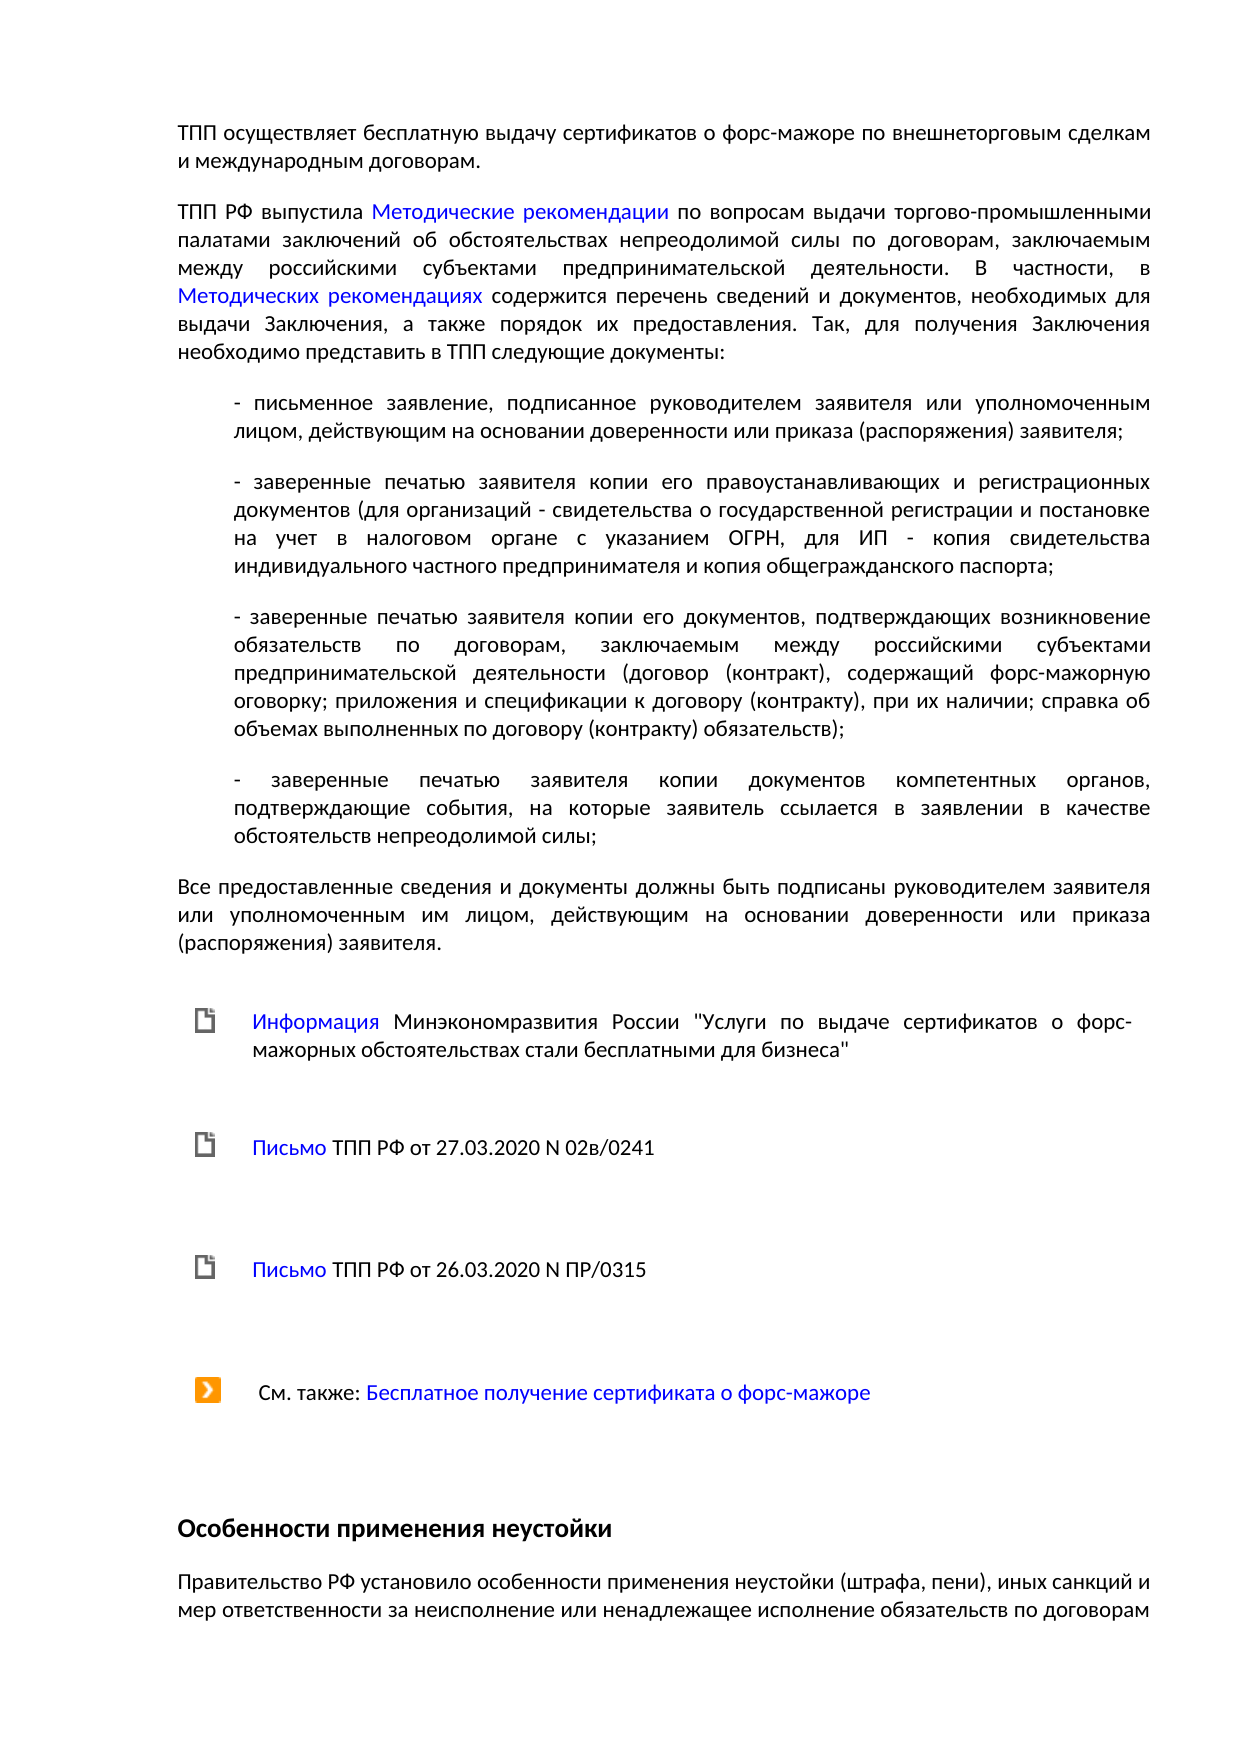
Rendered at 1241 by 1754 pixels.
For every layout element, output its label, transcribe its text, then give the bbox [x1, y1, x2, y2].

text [177, 1567, 1152, 1623]
text Особенности применения неустойки [177, 1511, 1152, 1544]
table_header [177, 1359, 239, 1449]
table_header Информация Минэкономразвития России "Услуги по выдаче сертификатов о форс-мажорных обстоятельствах стали бесплатными для бизнеса" [233, 989, 1152, 1082]
table_header Письмо ТПП РФ от 26.03.2020 N ПР/0315 [233, 1237, 1152, 1327]
table_header Письмо ТПП РФ от 27.03.2020 N 02в/0241 [233, 1114, 1152, 1204]
text - письменное заявление, подписанное руководителем заявителя или уполномоченным лицом, действующим на основании доверенности или приказа (распоряжения) заявителя; [233, 388, 1152, 444]
text - заверенные печатью заявителя копии его документов, подтверждающих возникновение обязательств по договорам, заключаемым между российскими субъектами предпринимательской деятельности (договор (контракт), содержащий форс-мажорную оговорку; приложения и спецификации к договору (контракту), при их наличии; справка об объемах выполненных по договору (контракту) обязательств); [233, 602, 1152, 742]
table_header [177, 1114, 233, 1204]
text - заверенные печатью заявителя копии его правоустанавливающих и регистрационных документов (для организаций - свидетельства о государственной регистрации и постановке на учет в налоговом органе с указанием ОГРН, для ИП - копия свидетельства индивидуального частного предпринимателя и копия общегражданского паспорта; [233, 467, 1152, 579]
picture [195, 1377, 221, 1403]
table_header См. также: Бесплатное получение сертификата о форс-мажоре [240, 1359, 1152, 1449]
table_header [177, 1237, 233, 1327]
text ТПП осуществляет бесплатную выдачу сертификатов о форс-мажоре по внешнеторговым сделкам и международным договорам. [177, 118, 1152, 174]
text - заверенные печатью заявителя копии документов компетентных органов, подтверждающие события, на которые заявитель ссылается в заявлении в качестве обстоятельств непреодолимой силы; [233, 765, 1152, 849]
text Все предоставленные сведения и документы должны быть подписаны руководителем заявителя или уполномоченным им лицом, действующим на основании доверенности или приказа (распоряжения) заявителя. [177, 872, 1152, 956]
picture [195, 1008, 215, 1033]
picture [195, 1132, 215, 1157]
table_header [177, 989, 233, 1082]
picture [195, 1255, 215, 1279]
text ТПП РФ выпустила Методические рекомендации по вопросам выдачи торгово-промышленными палатами заключений об обстоятельствах непреодолимой силы по договорам, заключаемым между российскими субъектами предпринимательской деятельности. В частности, в Методических рекомендациях содержится перечень сведений и документов, необходимых для выдачи Заключения, а также порядок их предоставления. Так, для получения Заключения необходимо представить в ТПП следующие документы: [177, 197, 1152, 365]
